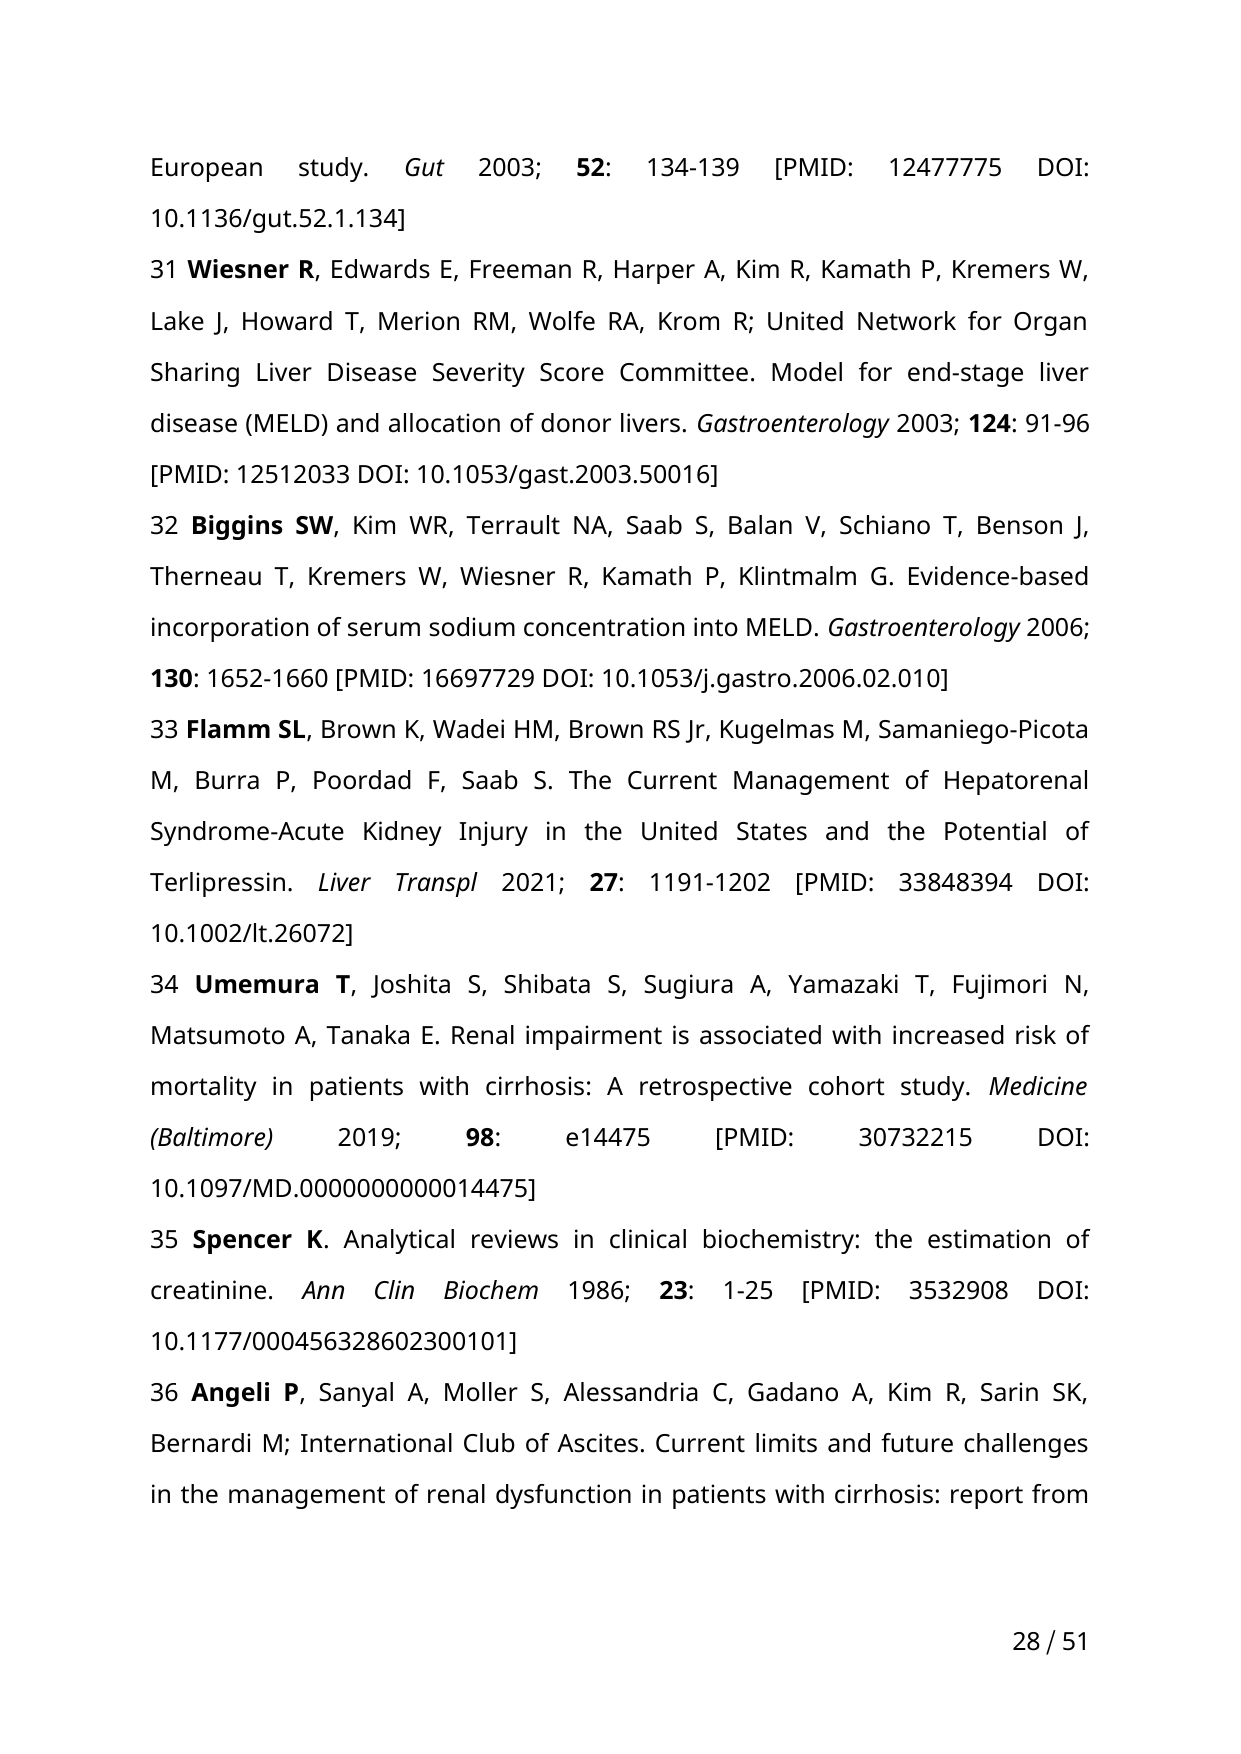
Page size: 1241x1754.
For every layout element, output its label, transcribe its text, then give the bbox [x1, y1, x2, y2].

text 31 Wiesner R, Edwards E, Freeman R, Harper A, Kim R, Kamath P, Kremers W, Lake J, Howard T, Merion RM, Wolfe RA, Krom R; United Network for Organ Sharing Liver Disease Severity Score Committee. Model for end-stage liver disease (MELD) and allocation of donor livers. Gastroenterology 2003; 124: 91-96 [PMID: 12512033 DOI: 10.1053/gast.2003.50016] [150, 252, 1090, 490]
text 34 Umemura T, Joshita S, Shibata S, Sugiura A, Yamazaki T, Fujimori N, Matsumoto A, Tanaka E. Renal impairment is associated with increased risk of mortality in patients with cirrhosis: A retrospective cohort study. Medicine (Baltimore) 2019; 98: e14475 [PMID: 30732215 DOI: 10.1097/MD.0000000000014475] [150, 967, 1090, 1205]
text 35 Spencer K. Analytical reviews in clinical biochemistry: the estimation of creatinine. Ann Clin Biochem 1986; 23: 1-25 [PMID: 3532908 DOI: 10.1177/000456328602300101] [150, 1222, 1090, 1358]
text 32 Biggins SW, Kim WR, Terrault NA, Saab S, Balan V, Schiano T, Benson J, Therneau T, Kremers W, Wiesner R, Kamath P, Klintmalm G. Evidence-based incorporation of serum sodium concentration into MELD. Gastroenterology 2006; 130: 1652-1660 [PMID: 16697729 DOI: 10.1053/j.gastro.2006.02.010] [150, 507, 1090, 694]
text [150, 1375, 1090, 1511]
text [150, 150, 1090, 235]
text 33 Flamm SL, Brown K, Wadei HM, Brown RS Jr, Kugelmas M, Samaniego-Picota M, Burra P, Poordad F, Saab S. The Current Management of Hepatorenal Syndrome-Acute Kidney Injury in the United States and the Potential of Terlipressin. Liver Transpl 2021; 27: 1191-1202 [PMID: 33848394 DOI: 10.1002/lt.26072] [150, 711, 1090, 950]
